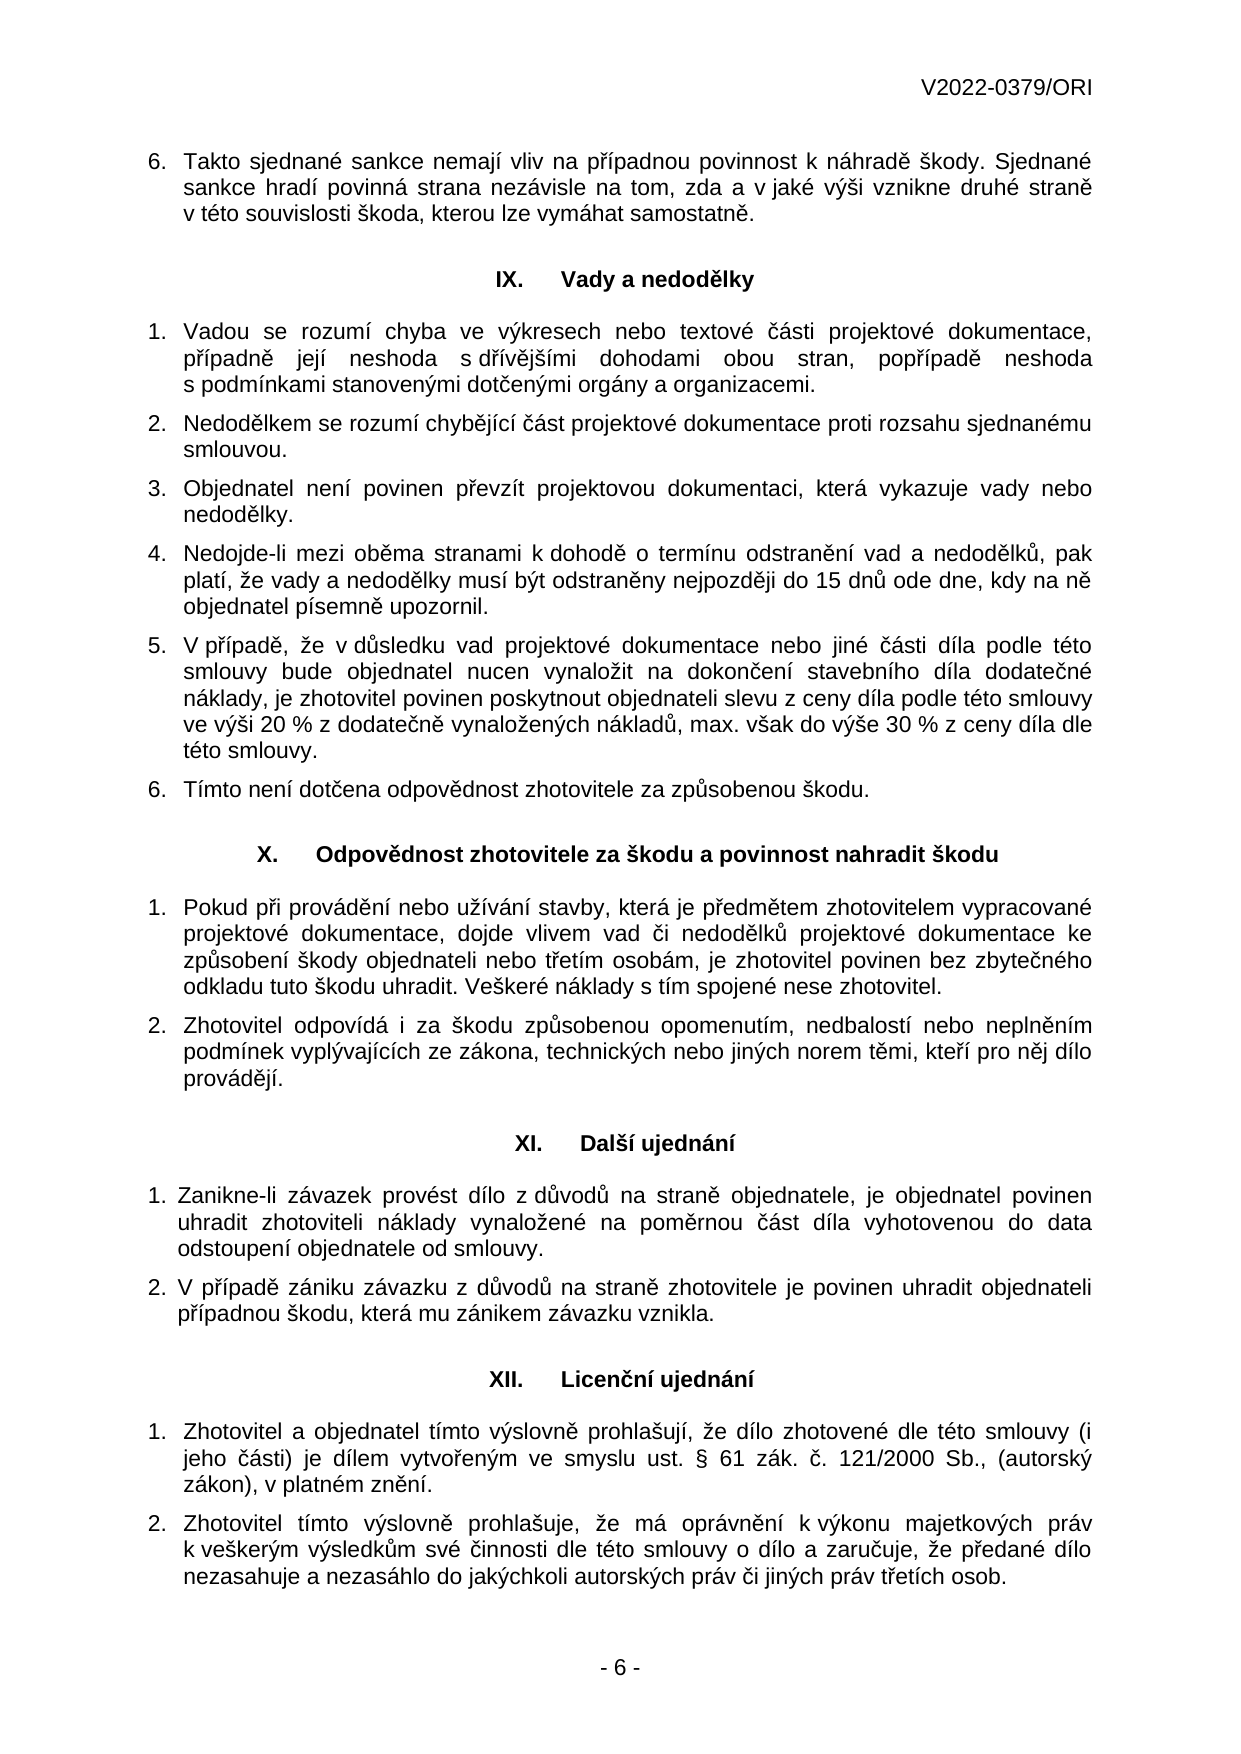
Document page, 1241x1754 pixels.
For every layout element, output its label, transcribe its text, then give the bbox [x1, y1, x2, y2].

list V případě zániku závazku z důvodů na straně zhotovitele je povinen uhradit objednateli případnou škodu, která mu zánikem závazku vznikla. [148, 1274, 1093, 1327]
list Zhotovitel tímto výslovně prohlašuje, že má oprávnění k výkonu majetkových práv k veškerým výsledkům své činnosti dle této smlouvy o dílo a zaručuje, že předané dílo nezasahuje a nezasáhlo do jakýchkoli autorských práv či jiných práv třetích osob. [148, 1510, 1093, 1589]
list Nedojde-li mezi oběma stranami k dohodě o termínu odstranění vad a nedodělků, pak platí, že vady a nedodělky musí být odstraněny nejpozději do 15 dnů ode dne, kdy na ně objednatel písemně upozornil. [148, 540, 1093, 619]
list V případě, že v důsledku vad projektové dokumentace nebo jiné části díla podle této smlouvy bude objednatel nucen vynaložit na dokončení stavebního díla dodatečné náklady, je zhotovitel povinen poskytnout objednateli slevu z ceny díla podle této smlouvy ve výši 20 % z dodatečně vynaložených nákladů, max. však do výše 30 % z ceny díla dle této smlouvy. [148, 632, 1093, 763]
list Další ujednání [185, 1130, 1093, 1156]
list Takto sjednané sankce nemají vliv na případnou povinnost k náhradě škody. Sjednané sankce hradí povinná strana nezávisle na tom, zda a v jaké výši vznikne druhé straně v této souvislosti škoda, kterou lze vymáhat samostatně. [148, 148, 1093, 227]
list Odpovědnost zhotovitele za škodu a povinnost nahradit škodu [185, 841, 1093, 868]
list Vady a nedodělky [185, 266, 1093, 292]
list Pokud při provádění nebo užívání stavby, která je předmětem zhotovitelem vypracované projektové dokumentace, dojde vlivem vad či nedodělků projektové dokumentace ke způsobení škody objednateli nebo třetím osobám, je zhotovitel povinen bez zbytečného odkladu tuto škodu uhradit. Veškeré náklady s tím spojené nese zhotovitel. [148, 894, 1093, 999]
list Nedodělkem se rozumí chybějící část projektové dokumentace proti rozsahu sjednanému smlouvou. [148, 410, 1093, 462]
list Zanikne-li závazek provést dílo z důvodů na straně objednatele, je objednatel povinen uhradit zhotoviteli náklady vynaložené na poměrnou část díla vyhotovenou do data odstoupení objednatele od smlouvy. [148, 1182, 1093, 1262]
list Vadou se rozumí chyba ve výkresech nebo textové části projektové dokumentace, případně její neshoda s dřívějšími dohodami obou stran, popřípadě neshoda s podmínkami stanovenými dotčenými orgány a organizacemi. [148, 318, 1093, 397]
list Objednatel není povinen převzít projektovou dokumentaci, která vykazuje vady nebo nedodělky. [148, 475, 1093, 528]
list Licenční ujednání [185, 1366, 1093, 1392]
list Tímto není dotčena odpovědnost zhotovitele za způsobenou škodu. [148, 776, 1093, 802]
list Zhotovitel odpovídá i za škodu způsobenou opomenutím, nedbalostí nebo neplněním podmínek vyplývajících ze zákona, technických nebo jiných norem těmi, kteří pro něj dílo provádějí. [148, 1012, 1093, 1091]
list Zhotovitel a objednatel tímto výslovně prohlašují, že dílo zhotovené dle této smlouvy (i jeho části) je dílem vytvořeným ve smyslu ust. § 61 zák. č. 121/2000 Sb., (autorský zákon), v platném znění. [148, 1418, 1093, 1497]
